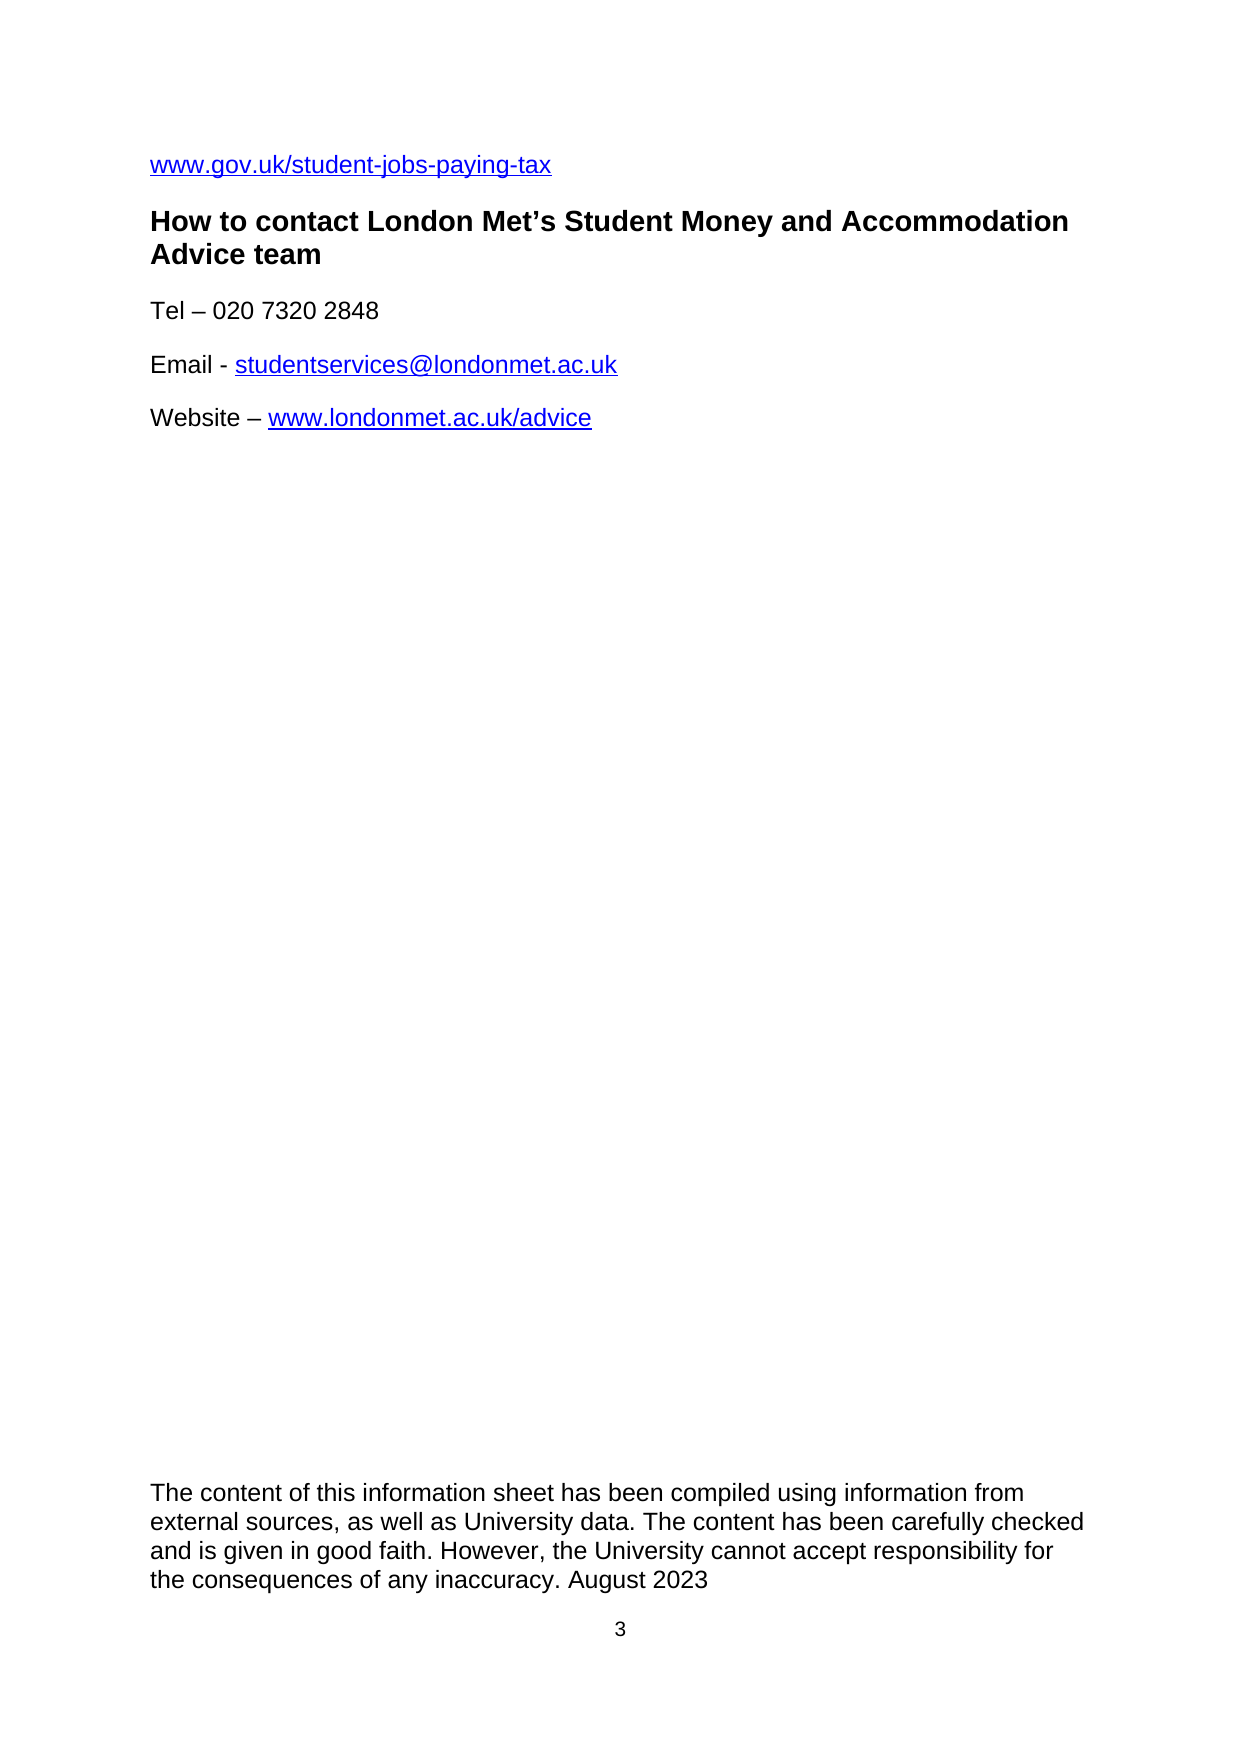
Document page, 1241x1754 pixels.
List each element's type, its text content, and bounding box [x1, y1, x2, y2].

text Tel – 020 7320 2848 [150, 296, 1090, 324]
text www.gov.uk/student-jobs-paying-tax [150, 150, 1090, 179]
text The content of this information sheet has been compiled using information from external sources, as well as University data. The content has been carefully checked and is given in good faith. However, the University cannot accept responsibility for the consequences of any inaccuracy. August 2023 [150, 1478, 1090, 1593]
text How to contact London Met’s Student Money and Accommodation Advice team [150, 204, 1090, 271]
text Email - studentservices@londonmet.ac.uk [150, 349, 1090, 378]
text Website – www.londonmet.ac.uk/advice [150, 403, 1090, 432]
